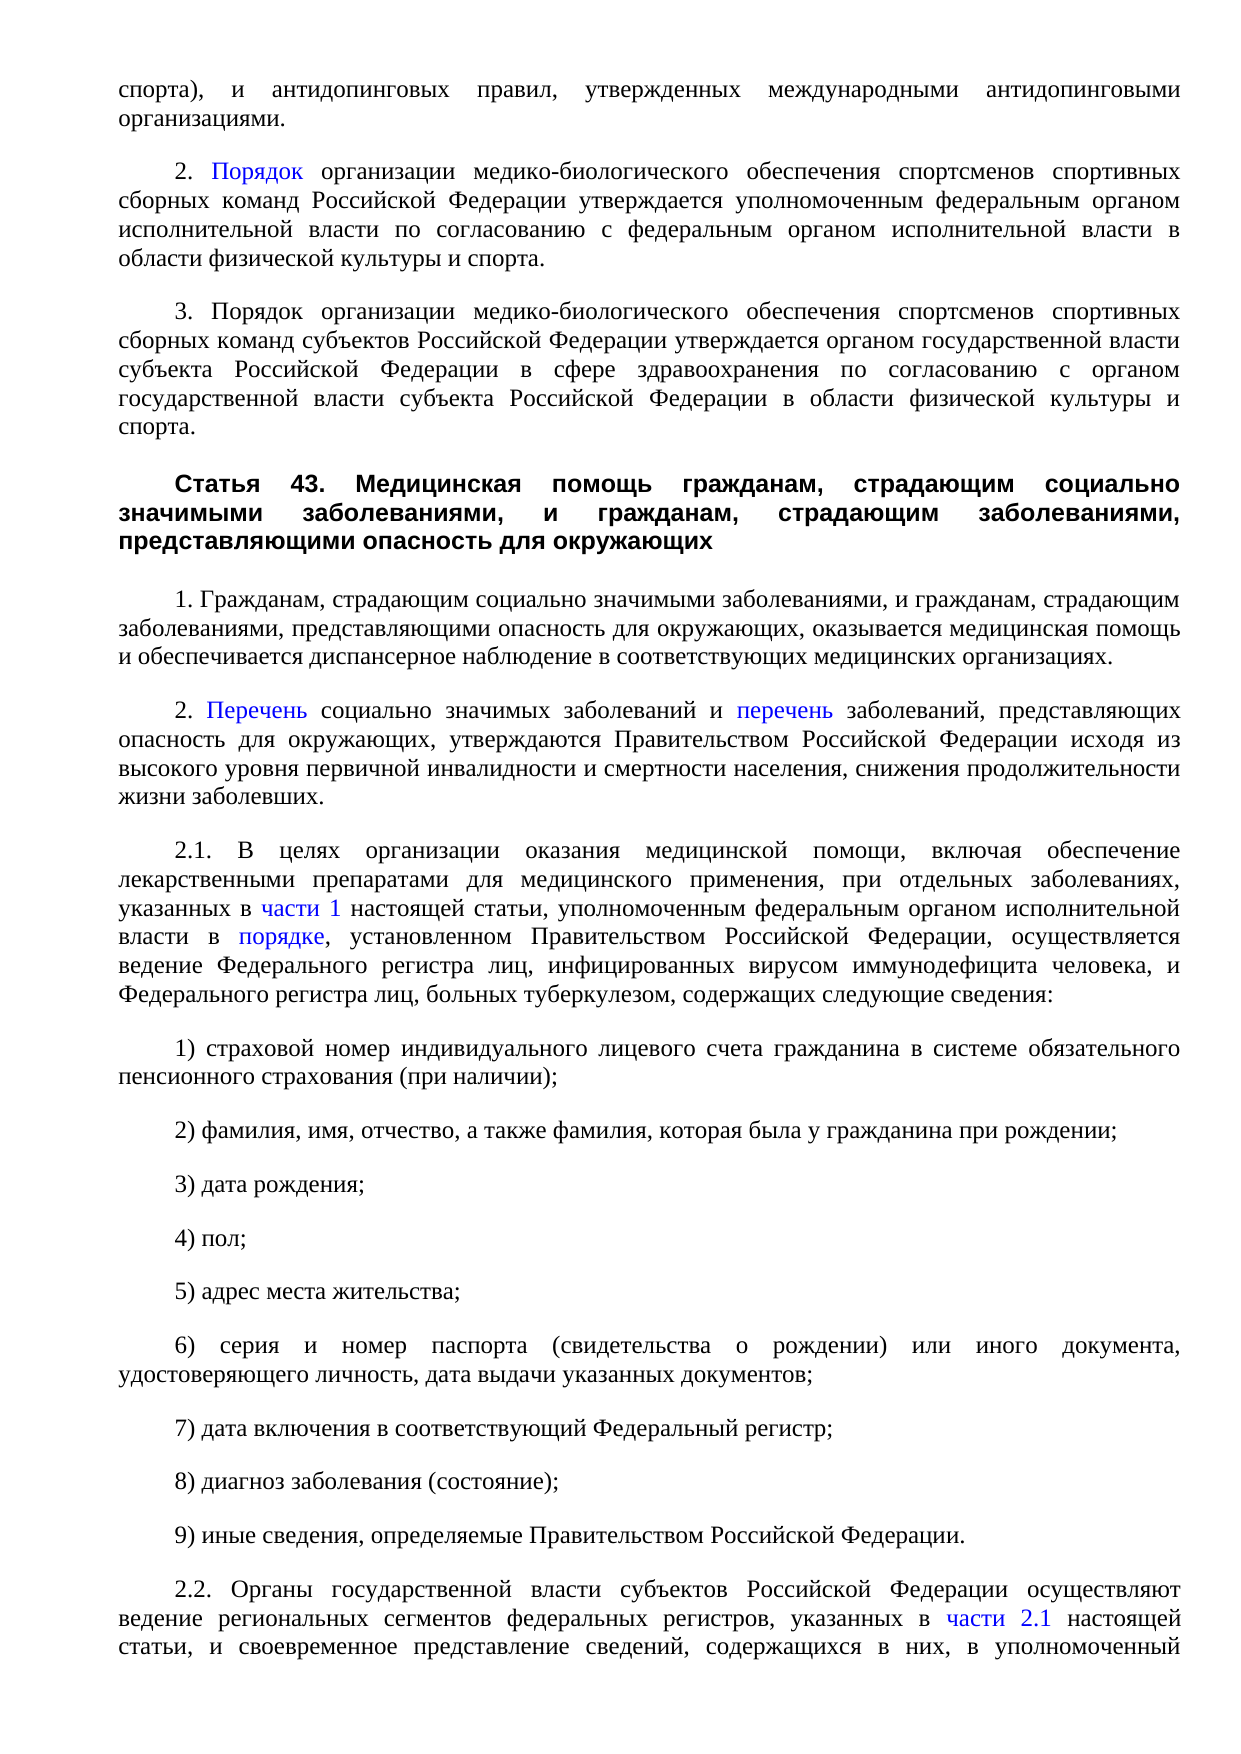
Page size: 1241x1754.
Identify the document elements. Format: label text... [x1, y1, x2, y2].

text 8) диагноз заболевания (состояние); [118, 1466, 1181, 1495]
text 2. Порядок организации медико-биологического обеспечения спортсменов спортивных сборных команд Российской Федерации утверждается уполномоченным федеральным органом исполнительной власти по согласованию с федеральным органом исполнительной власти в области физической культуры и спорта. [118, 156, 1181, 271]
text 9) иные сведения, определяемые Правительством Российской Федерации. [118, 1520, 1181, 1549]
text 3) дата рождения; [118, 1169, 1181, 1198]
text 4) пол; [118, 1223, 1181, 1251]
text 6) серия и номер паспорта (свидетельства о рождении) или иного документа, удостоверяющего личность, дата выдачи указанных документов; [118, 1330, 1181, 1388]
text 1. Гражданам, страдающим социально значимыми заболеваниями, и гражданам, страдающим заболеваниями, представляющими опасность для окружающих, оказывается медицинская помощь и обеспечивается диспансерное наблюдение в соответствующих медицинских организациях. [118, 584, 1181, 670]
text 2. Перечень социально значимых заболеваний и перечень заболеваний, представляющих опасность для окружающих, утверждаются Правительством Российской Федерации исходя из высокого уровня первичной инвалидности и смертности населения, снижения продолжительности жизни заболевших. [118, 695, 1181, 810]
text 1) страховой номер индивидуального лицевого счета гражданина в системе обязательного пенсионного страхования (при наличии); [118, 1033, 1181, 1090]
text 7) дата включения в соответствующий Федеральный регистр; [118, 1413, 1181, 1441]
text 2.1. В целях организации оказания медицинской помощи, включая обеспечение лекарственными препаратами для медицинского применения, при отдельных заболеваниях, указанных в части 1 настоящей статьи, уполномоченным федеральным органом исполнительной власти в порядке, установленном Правительством Российской Федерации, осуществляется ведение Федерального регистра лиц, инфицированных вирусом иммунодефицита человека, и Федерального регистра лиц, больных туберкулезом, содержащих следующие сведения: [118, 835, 1181, 1008]
text 5) адрес места жительства; [118, 1276, 1181, 1305]
title Статья 43. Медицинская помощь гражданам, страдающим социально значимыми заболеваниями, и гражданам, страдающим заболеваниями, представляющими опасность для окружающих [118, 469, 1181, 555]
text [118, 74, 1181, 131]
text 2) фамилия, имя, отчество, а также фамилия, которая была у гражданина при рождении; [118, 1115, 1181, 1144]
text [118, 1574, 1181, 1660]
text 3. Порядок организации медико-биологического обеспечения спортсменов спортивных сборных команд субъектов Российской Федерации утверждается органом государственной власти субъекта Российской Федерации в сфере здравоохранения по согласованию с органом государственной власти субъекта Российской Федерации в области физической культуры и спорта. [118, 296, 1181, 440]
